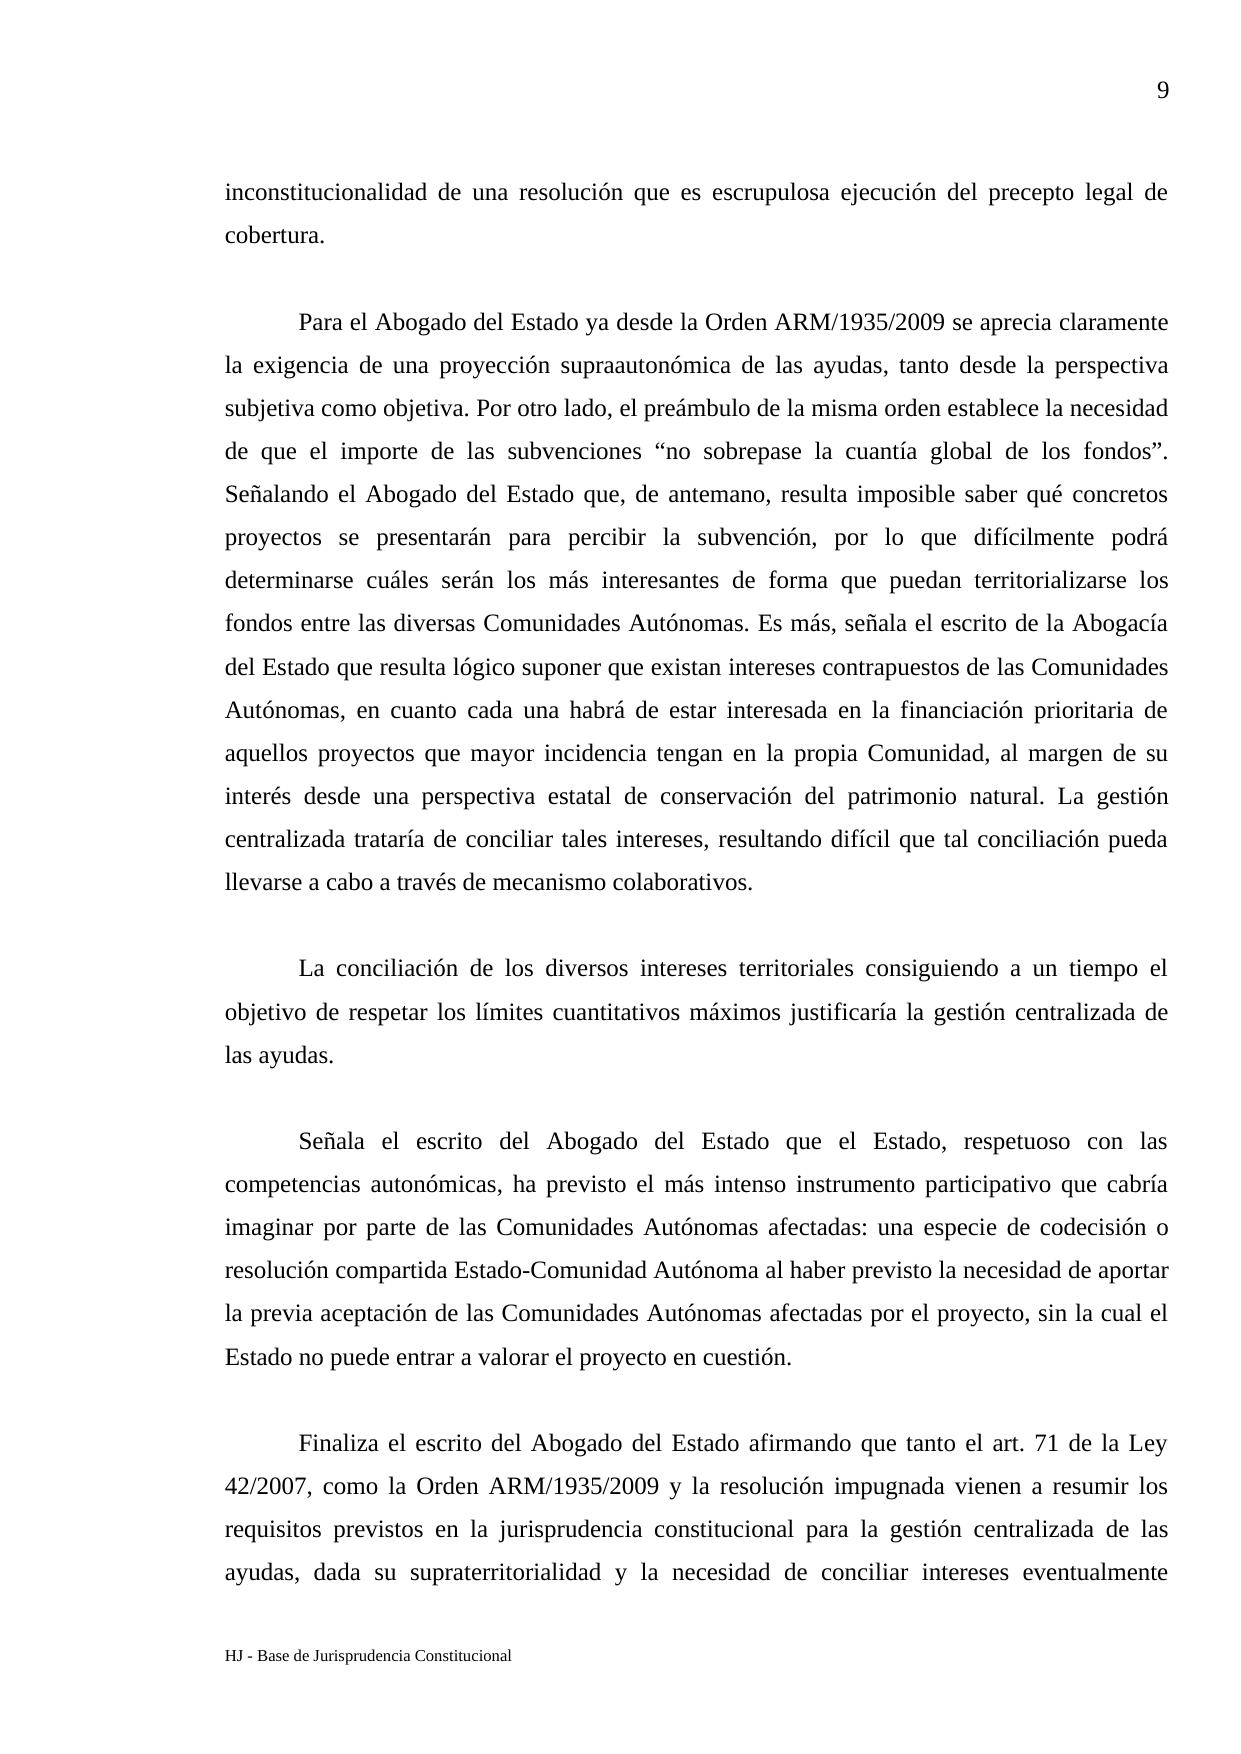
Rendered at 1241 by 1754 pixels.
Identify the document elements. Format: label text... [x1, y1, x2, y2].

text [224, 1428, 1169, 1586]
text Señala el escrito del Abogado del Estado que el Estado, respetuoso con las competencias autonómicas, ha previsto el más intenso instrumento participativo que cabría imaginar por parte de las Comunidades Autónomas afectadas: una especie de codecisión o resolución compartida Estado-Comunidad Autónoma al haber previsto la necesidad de aportar la previa aceptación de las Comunidades Autónomas afectadas por el proyecto, sin la cual el Estado no puede entrar a valorar el proyecto en cuestión. [224, 1126, 1169, 1370]
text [224, 177, 1169, 249]
text Para el Abogado del Estado ya desde la Orden ARM/1935/2009 se aprecia claramente la exigencia de una proyección supraautonómica de las ayudas, tanto desde la perspectiva subjetiva como objetiva. Por otro lado, el preámbulo de la misma orden establece la necesidad de que el importe de las subvenciones “no sobrepase la cuantía global de los fondos”. Señalando el Abogado del Estado que, de antemano, resulta imposible saber qué concretos proyectos se presentarán para percibir la subvención, por lo que difícilmente podrá determinarse cuáles serán los más interesantes de forma que puedan territorializarse los fondos entre las diversas Comunidades Autónomas. Es más, señala el escrito de la Abogacía del Estado que resulta lógico suponer que existan intereses contrapuestos de las Comunidades Autónomas, en cuanto cada una habrá de estar interesada en la financiación prioritaria de aquellos proyectos que mayor incidencia tengan en la propia Comunidad, al margen de su interés desde una perspectiva estatal de conservación del patrimonio natural. La gestión centralizada trataría de conciliar tales intereses, resultando difícil que tal conciliación pueda llevarse a cabo a través de mecanismo colaborativos. [224, 307, 1169, 896]
text La conciliación de los diversos intereses territoriales consiguiendo a un tiempo el objetivo de respetar los límites cuantitativos máximos justificaría la gestión centralizada de las ayudas. [224, 953, 1169, 1068]
